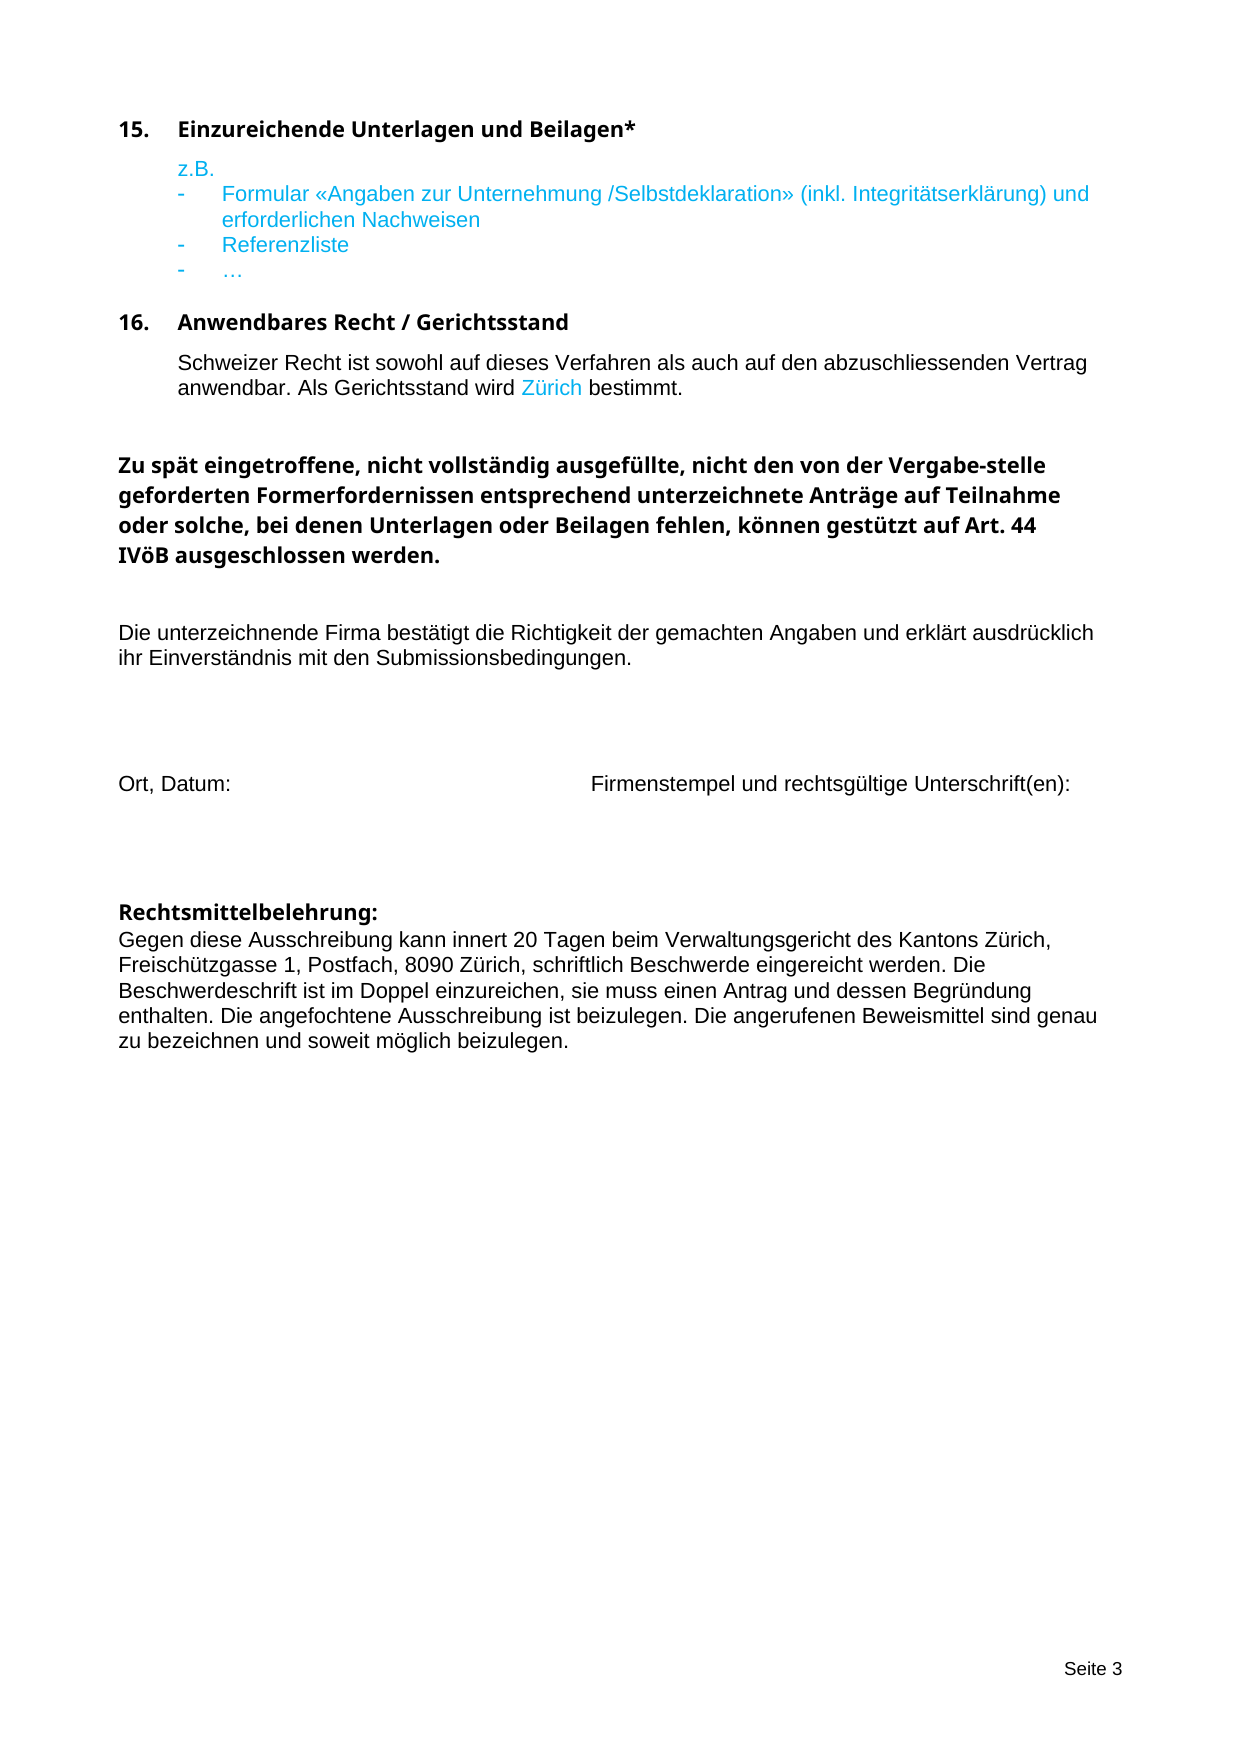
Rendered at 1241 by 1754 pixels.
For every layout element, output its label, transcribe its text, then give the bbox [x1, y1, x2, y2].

list Referenzliste [177, 232, 1122, 257]
text Zu spät eingetroffene, nicht vollständig ausgefüllte, nicht den von der Vergabe-stelle geforderten Formerfordernissen entsprechend unterzeichnete Anträge auf Teilnahme oder solche, bei denen Unterlagen oder Beilagen fehlen, können gestützt auf Art. 44 IVöB ausgeschlossen werden. [118, 451, 1078, 570]
list Einzureichende Unterlagen und Beilagen* [118, 114, 1122, 144]
text Die unterzeichnende Firma bestätigt die Richtigkeit der gemachten Angaben und erklärt ausdrücklich ihr Einverständnis mit den Submissionsbedingungen. [118, 620, 1122, 671]
text Ort, Datum: Firmenstempel und rechtsgültige Unterschrift(en): [118, 771, 1122, 797]
text Gegen diese Ausschreibung kann innert 20 Tagen beim Verwaltungsgericht des Kantons Zürich, Freischützgasse 1, Postfach, 8090 Zürich, schriftlich Beschwerde eingereicht werden. Die Beschwerdeschrift ist im Doppel einzureichen, sie muss einen Antrag und dessen Begründung enthalten. Die angefochtene Ausschreibung ist beizulegen. Die angerufenen Beweismittel sind genau zu bezeichnen und soweit möglich beizulegen. [118, 927, 1122, 1053]
text Schweizer Recht ist sowohl auf dieses Verfahren als auch auf den abzuschliessenden Vertrag anwendbar. Als Gerichtsstand wird Zürich bestimmt. [118, 350, 1122, 400]
text Rechtsmittelbelehrung: [118, 897, 1122, 927]
text z.B. [118, 156, 1122, 181]
list Anwendbares Recht / Gerichtsstand [118, 307, 1122, 337]
list Formular «Angaben zur Unternehmung /Selbstdeklaration» (inkl. Integritätserklärung) und erforderlichen Nachweisen [177, 181, 1122, 232]
list … [177, 257, 1122, 282]
